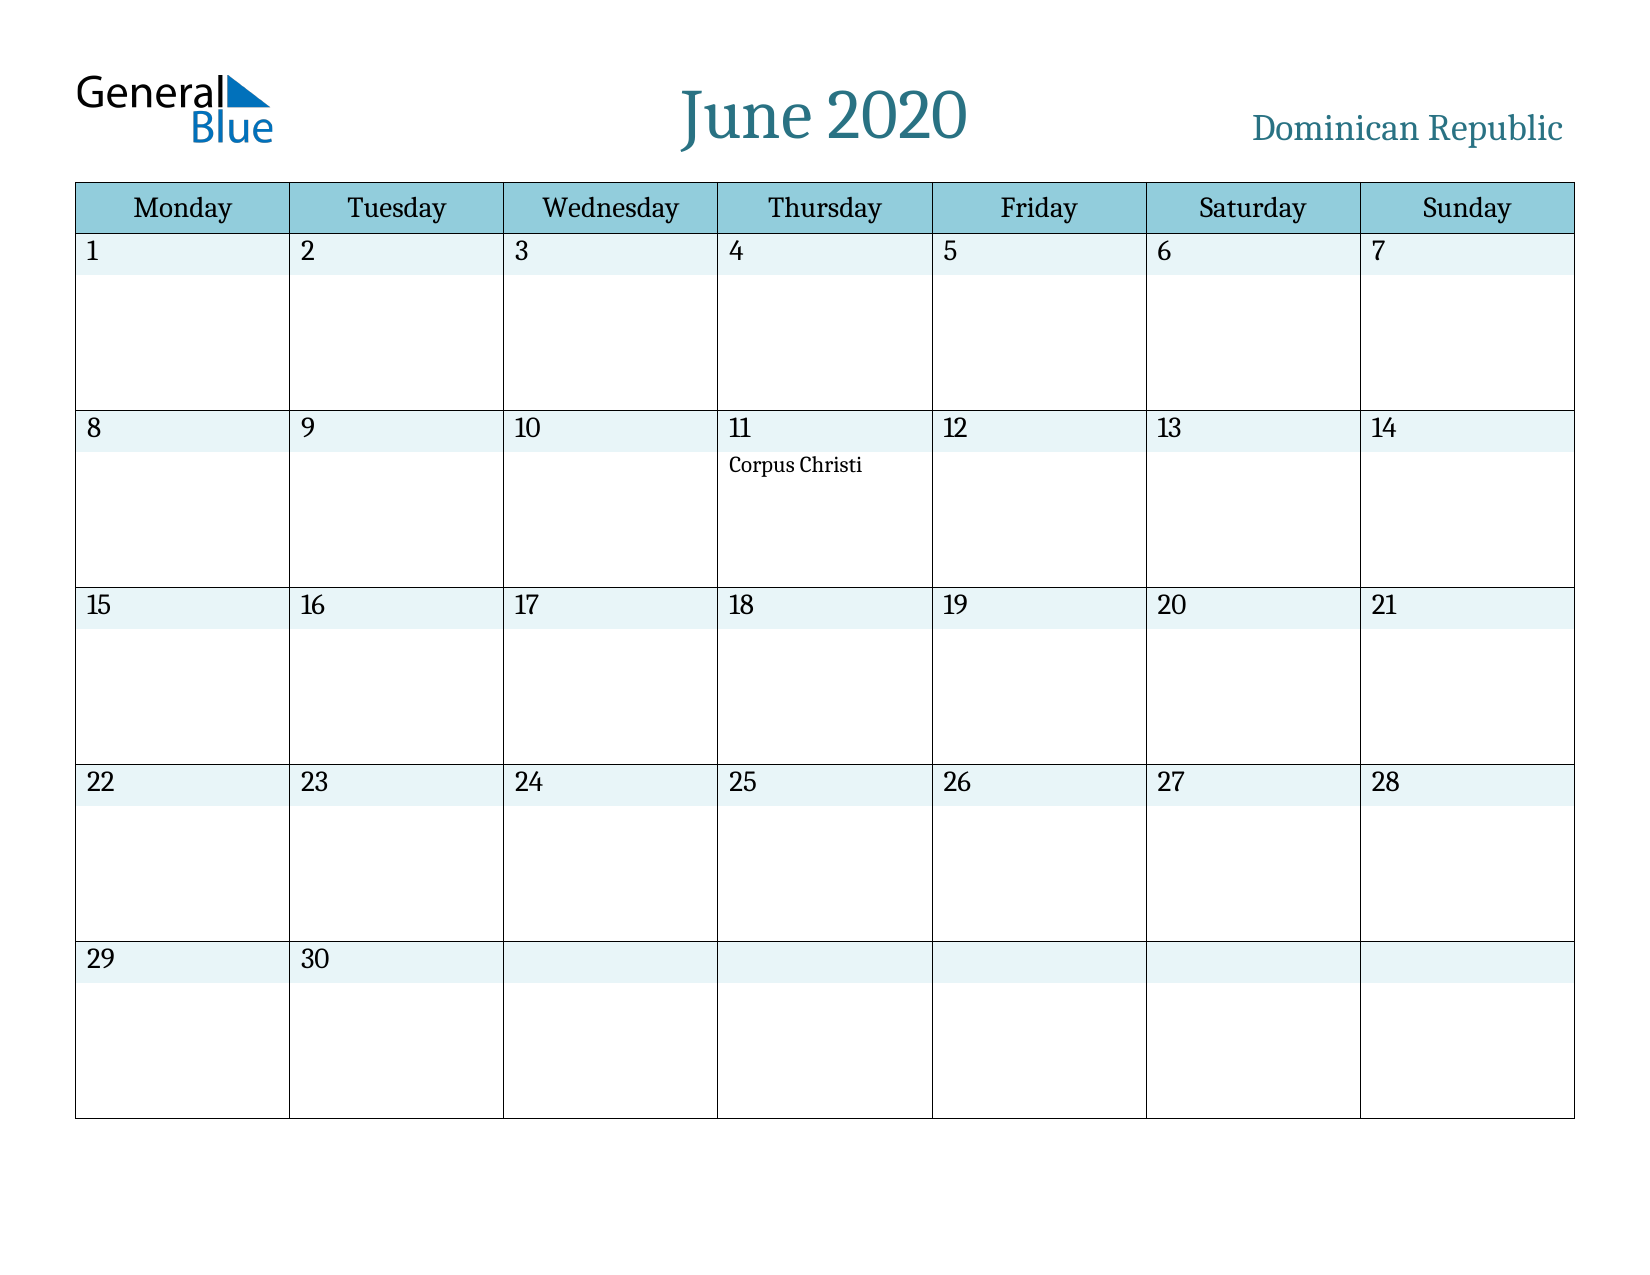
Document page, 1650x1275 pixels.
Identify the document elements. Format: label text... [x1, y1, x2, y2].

table_cell [1361, 942, 1574, 983]
table_cell 26 [933, 765, 1146, 806]
table_cell [290, 275, 503, 410]
table_cell [504, 629, 717, 764]
table_cell 25 [718, 765, 932, 806]
table_cell 3 [504, 234, 717, 275]
table_cell [933, 983, 1146, 1118]
table_cell 8 [76, 411, 289, 452]
table_cell 21 [1361, 588, 1574, 629]
table_cell [933, 629, 1146, 764]
table_cell [1147, 806, 1360, 941]
table_cell [290, 983, 503, 1118]
table_cell Friday [933, 183, 1146, 233]
table_cell [718, 983, 932, 1118]
table_cell 7 [1361, 234, 1574, 275]
table_cell 22 [76, 765, 289, 806]
table_cell Tuesday [290, 183, 503, 233]
table_cell [504, 275, 717, 410]
table_cell 2 [290, 234, 503, 275]
table_cell 30 [290, 942, 503, 983]
table_cell Wednesday [504, 183, 717, 233]
table_cell 5 [933, 234, 1146, 275]
table_cell [290, 629, 503, 764]
table_cell 24 [504, 765, 717, 806]
table_cell [718, 629, 932, 764]
table_cell [1361, 275, 1574, 410]
table_cell 15 [76, 588, 289, 629]
table_cell [718, 806, 932, 941]
table_cell [1147, 942, 1360, 983]
table_cell 14 [1361, 411, 1574, 452]
table_cell 1 [76, 234, 289, 275]
table_cell [718, 275, 932, 410]
table_cell 10 [504, 411, 717, 452]
table_cell 18 [718, 588, 932, 629]
table_cell 20 [1147, 588, 1360, 629]
table_cell [1147, 275, 1360, 410]
table_header June 2020 [504, 75, 1146, 182]
table_cell 13 [1147, 411, 1360, 452]
table_cell Corpus Christi [718, 452, 932, 587]
table_cell 17 [504, 588, 717, 629]
table_cell [933, 806, 1146, 941]
table_cell 4 [718, 234, 932, 275]
table_cell [504, 983, 717, 1118]
table_cell [504, 452, 717, 587]
table_cell [1361, 983, 1574, 1118]
table_cell 6 [1147, 234, 1360, 275]
table_cell [1361, 806, 1574, 941]
picture [77, 75, 273, 143]
table_cell 16 [290, 588, 503, 629]
table_header Dominican Republic [1146, 75, 1574, 182]
table_cell [76, 452, 289, 587]
table_cell Sunday [1361, 183, 1574, 233]
table_cell 12 [933, 411, 1146, 452]
table_cell Monday [76, 183, 289, 233]
table_cell [1361, 452, 1574, 587]
table_cell 9 [290, 411, 503, 452]
table_cell [290, 806, 503, 941]
table_cell 11 [718, 411, 932, 452]
table_cell 19 [933, 588, 1146, 629]
table_cell 28 [1361, 765, 1574, 806]
table_cell [1361, 629, 1574, 764]
table_cell [504, 942, 717, 983]
table_cell [504, 806, 717, 941]
table_cell 29 [76, 942, 289, 983]
table_cell [76, 806, 289, 941]
table_cell Saturday [1147, 183, 1360, 233]
table_cell [718, 942, 932, 983]
table_cell [76, 275, 289, 410]
table_cell [290, 452, 503, 587]
table_cell [76, 629, 289, 764]
table_cell [933, 942, 1146, 983]
table_cell [933, 275, 1146, 410]
table_cell [76, 983, 289, 1118]
table_cell Thursday [718, 183, 932, 233]
table_cell [1147, 983, 1360, 1118]
table_cell [1147, 452, 1360, 587]
table_cell [1147, 629, 1360, 764]
table_cell [933, 452, 1146, 587]
table_cell 23 [290, 765, 503, 806]
table_header [76, 75, 503, 182]
table_cell 27 [1147, 765, 1360, 806]
